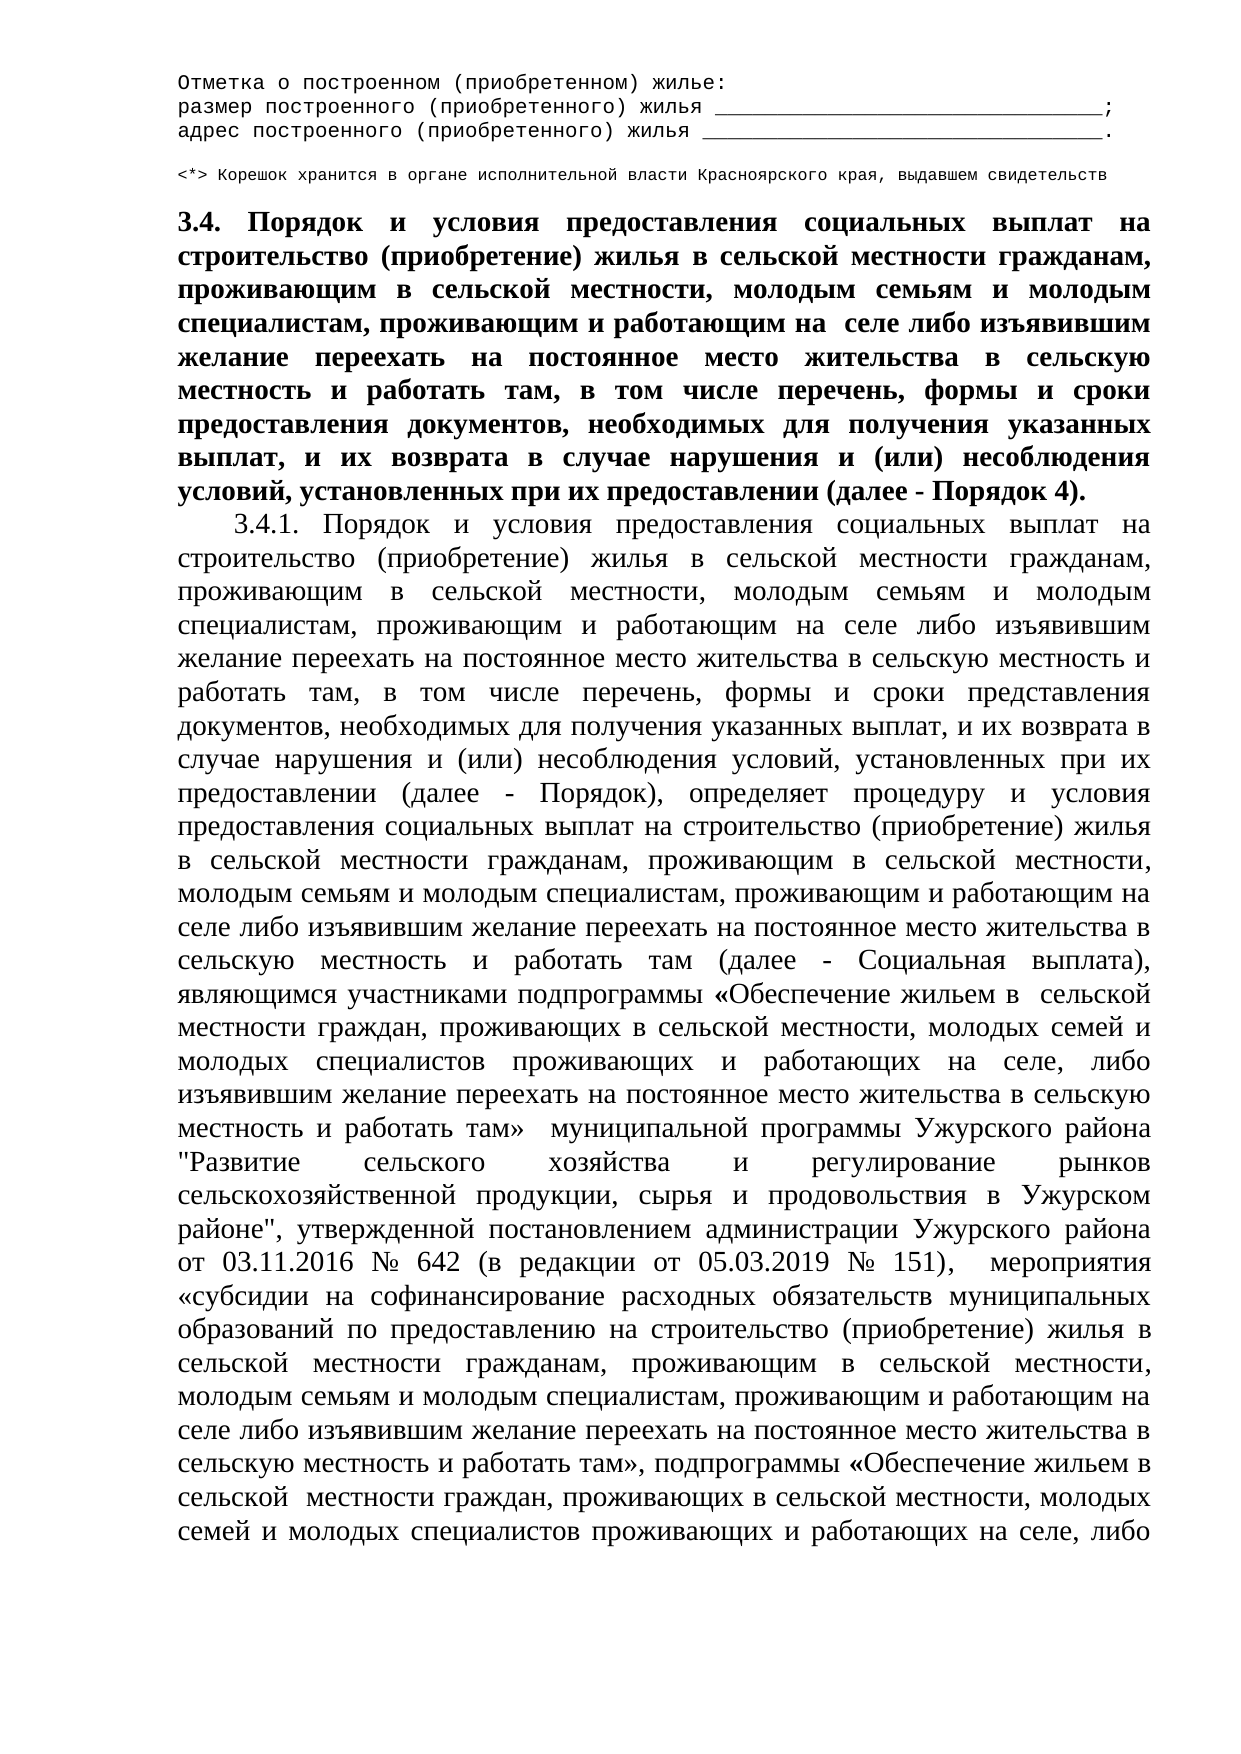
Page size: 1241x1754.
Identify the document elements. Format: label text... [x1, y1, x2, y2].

text адрес построенного (приобретенного) жилья ________________________________. [177, 119, 1152, 143]
text 3.4. Порядок и условия предоставления социальных выплат на строительство (приобретение) жилья в сельской местности гражданам, проживающим в сельской местности, молодым семьям и молодым специалистам, проживающим и работающим на селе либо изъявившим желание переехать на постоянное место жительства в сельскую местность и работать там, в том числе перечень, формы и сроки предоставления документов, необходимых для получения указанных выплат, и их возврата в случае нарушения и (или) несоблюдения условий, установленных при их предоставлении (далее - Порядок 4). [177, 204, 1152, 506]
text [177, 506, 1152, 1546]
text <*> Корешок хранится в органе исполнительной власти Красноярского края, выдавшем свидетельств [177, 167, 1152, 186]
text Отметка о построенном (приобретенном) жилье: [177, 72, 1152, 96]
text размер построенного (приобретенного) жилья _______________________________; [177, 96, 1152, 119]
